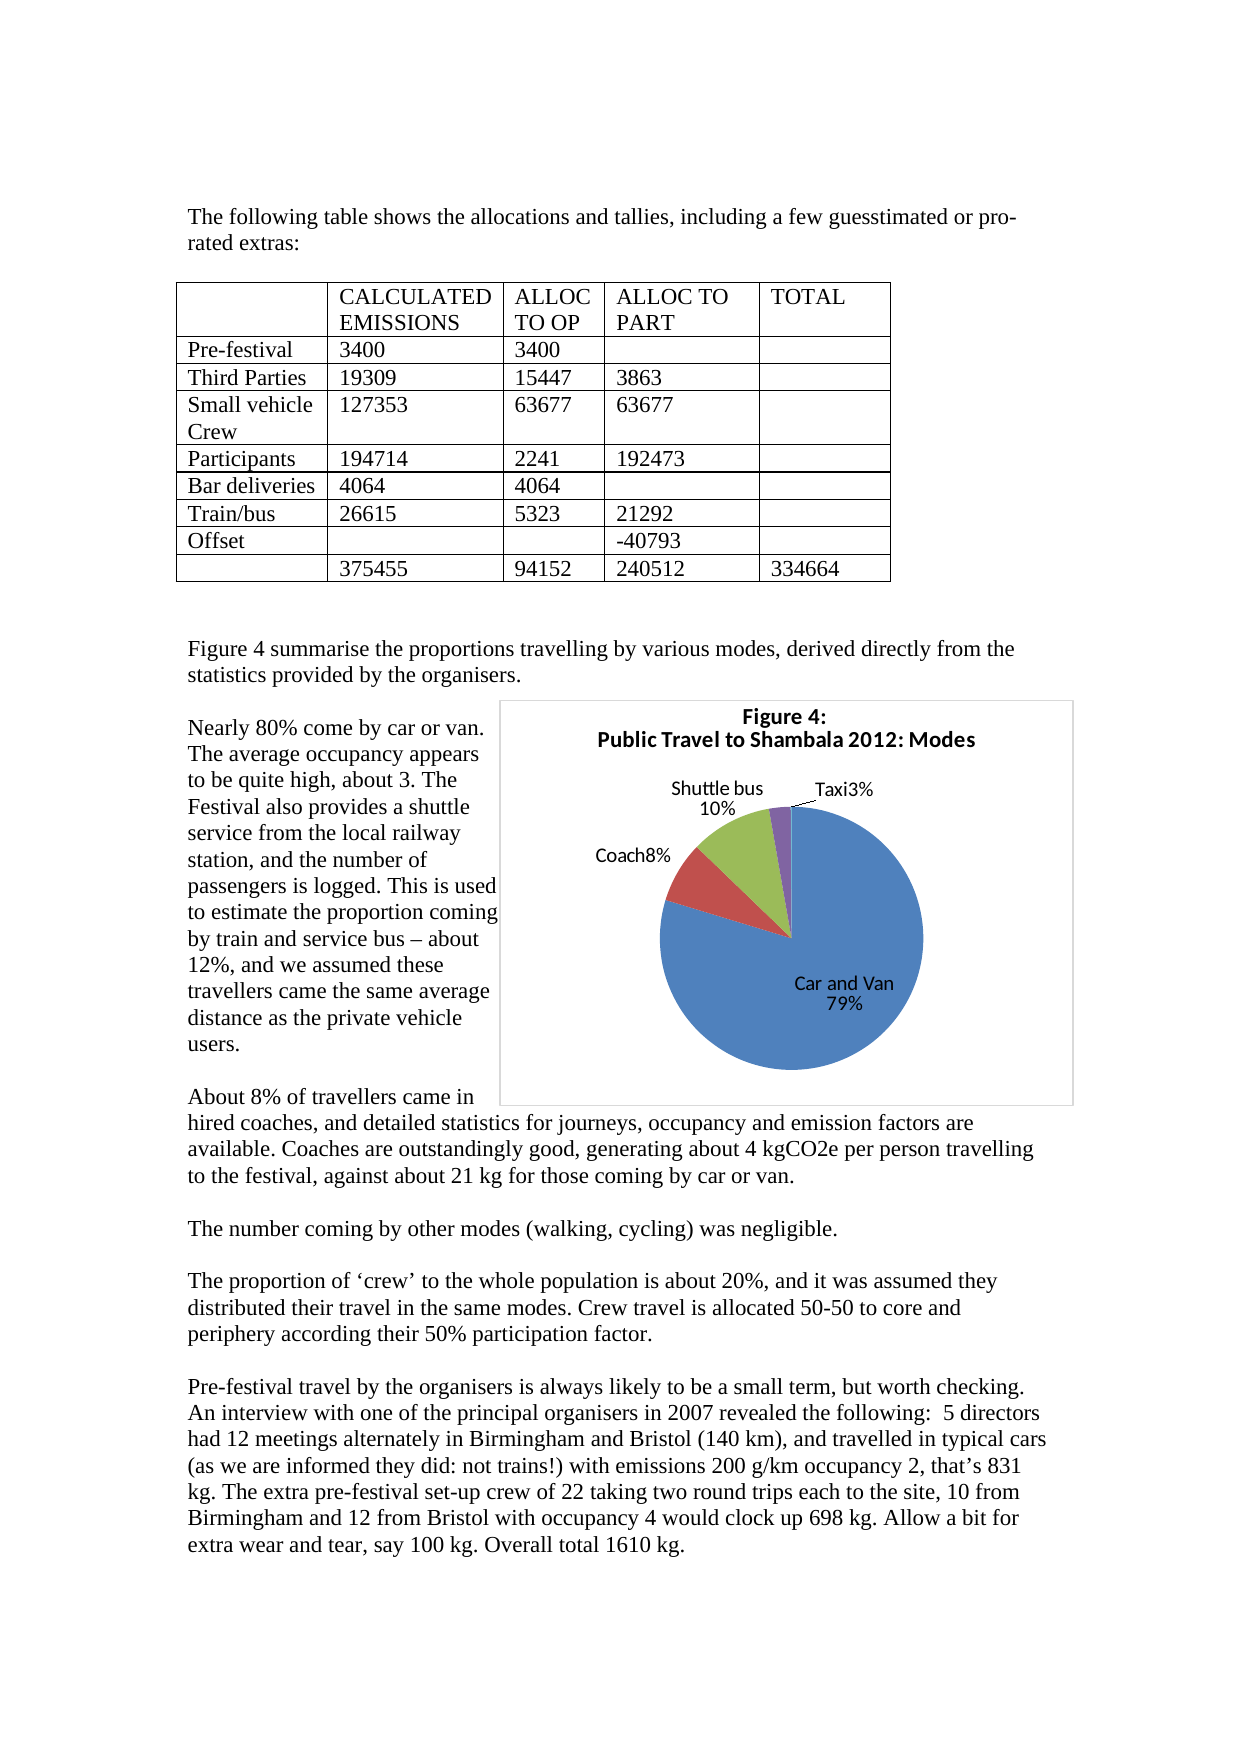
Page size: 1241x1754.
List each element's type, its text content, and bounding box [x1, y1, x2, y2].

table_cell 19309 [328, 364, 503, 390]
table_cell 240512 [605, 555, 759, 581]
table_cell 2241 [504, 445, 604, 471]
table_cell Train/bus [177, 500, 327, 526]
table_cell 192473 [605, 445, 759, 471]
table_cell Offset [177, 527, 327, 554]
table_cell 94152 [504, 555, 604, 581]
table_cell 26615 [328, 500, 503, 526]
text The number coming by other modes (walking, cycling) was negligible. [187, 1214, 1053, 1241]
table_cell Small vehicle Crew [177, 391, 327, 444]
text The following table shows the allocations and tallies, including a few guesstimated or pro-rated extras: [187, 203, 1053, 255]
table_cell 127353 [328, 391, 503, 444]
table_header CALCULATED EMISSIONS [328, 283, 503, 336]
table_header TOTAL [760, 283, 890, 336]
table_cell 334664 [760, 555, 890, 581]
table_cell 4064 [504, 473, 604, 499]
text Nearly 80% come by car or van. The average occupancy appears to be quite high, about 3. The Festival also provides a shuttle service from the local railway station, and the number of passengers is logged. This is used to estimate the proportion coming by train and service bus – about 12%, and we assumed these travellers came the same average distance as the private vehicle users. [187, 714, 499, 1056]
table_cell [760, 364, 890, 390]
table_cell 375455 [328, 555, 503, 581]
table_cell 15447 [504, 364, 604, 390]
table_cell 3863 [605, 364, 759, 390]
table_cell 63677 [605, 391, 759, 444]
table_header ALLOC TO OP [504, 283, 604, 336]
table_cell 194714 [328, 445, 503, 471]
table_cell 3400 [504, 337, 604, 363]
table_cell 4064 [328, 473, 503, 499]
table_cell [760, 337, 890, 363]
table_cell [760, 527, 890, 554]
table_header [177, 283, 327, 336]
table_cell [760, 500, 890, 526]
table_cell [177, 555, 327, 581]
table_cell 5323 [504, 500, 604, 526]
table_header ALLOC TO PART [605, 283, 759, 336]
table_cell -40793 [605, 527, 759, 554]
text The proportion of ‘crew’ to the whole population is about 20%, and it was assumed they distributed their travel in the same modes. Crew travel is allocated 50-50 to core and periphery according their 50% participation factor. [187, 1267, 1053, 1346]
text Figure 4 summarise the proportions travelling by various modes, derived directly from the statistics provided by the organisers. [187, 635, 1053, 687]
table_cell [760, 445, 890, 471]
table_cell Third Parties [177, 364, 327, 390]
text Pre-festival travel by the organisers is always likely to be a small term, but worth checking. An interview with one of the principal organisers in 2007 revealed the following: 5 directors had 12 meetings alternately in Birmingham and Bristol (140 km), and travelled in typical cars (as we are informed they did: not trains!) with emissions 200 g/km occupancy 2, that’s 831 kg. The extra pre-festival set-up crew of 22 taking two round trips each to the site, 10 from Birmingham and 12 from Bristol with occupancy 4 would clock up 698 kg. Allow a bit for extra wear and tear, say 100 kg. Overall total 1610 kg. [187, 1373, 1053, 1557]
table_cell Participants [177, 445, 327, 471]
table_cell 63677 [504, 391, 604, 444]
table_cell 3400 [328, 337, 503, 363]
table_cell [328, 527, 503, 554]
table_cell Bar deliveries [177, 473, 327, 499]
text About 8% of travellers came in hired coaches, and detailed statistics for journeys, occupancy and emission factors are available. Coaches are outstandingly good, generating about 4 kgCO2e per person travelling to the festival, against about 21 kg for those coming by car or van. [187, 1083, 1053, 1188]
table_cell Pre-festival [177, 337, 327, 363]
table_cell 21292 [605, 500, 759, 526]
table_cell [605, 473, 759, 499]
table_cell [760, 473, 890, 499]
table_cell [504, 527, 604, 554]
table_cell [760, 391, 890, 444]
table_cell [605, 337, 759, 363]
